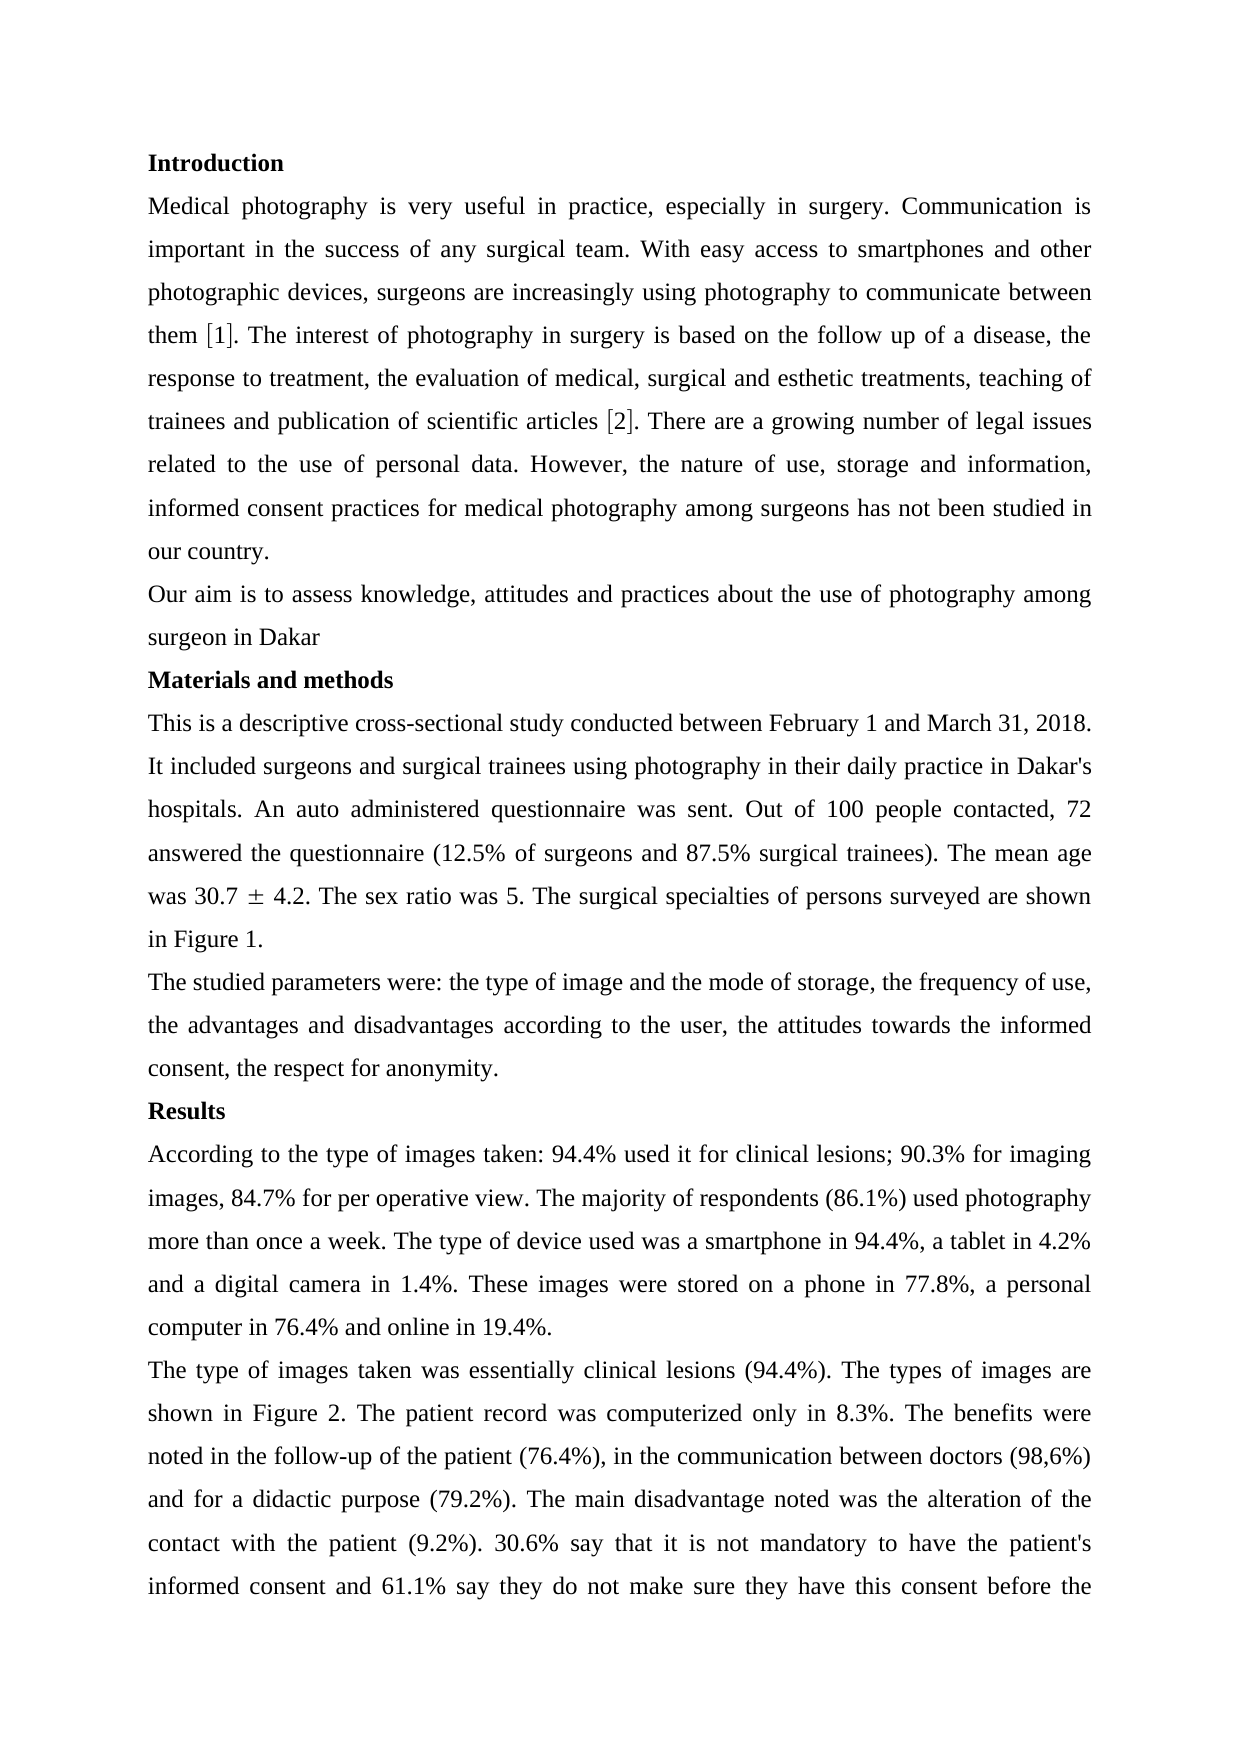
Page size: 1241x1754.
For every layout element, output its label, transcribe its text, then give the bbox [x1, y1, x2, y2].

text According to the type of images taken: 94.4% used it for clinical lesions; 90.3% for imaging images, 84.7% for per operative view. The majority of respondents (86.1%) used photography more than once a week. The type of device used was a smartphone in 94.4%, a tablet in 4.2% and a digital camera in 1.4%. These images were stored on a phone in 77.8%, a personal computer in 76.4% and online in 19.4%. [148, 1139, 1093, 1341]
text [148, 1355, 1093, 1599]
text Introduction [148, 148, 1093, 176]
text Results [148, 1096, 1093, 1125]
text Materials and methods [148, 665, 1093, 694]
text The studied parameters were: the type of image and the mode of storage, the frequency of use, the advantages and disadvantages according to the user, the attitudes towards the informed consent, the respect for anonymity. [148, 967, 1093, 1082]
text Medical photography is very useful in practice, especially in surgery. Communication is important in the success of any surgical team. With easy access to smartphones and other photographic devices, surgeons are increasingly using photography to communicate between them 1. The interest of photography in surgery is based on the follow up of a disease, the response to treatment, the evaluation of medical, surgical and esthetic treatments, teaching of trainees and publication of scientific articles 2. There are a growing number of legal issues related to the use of personal data. However, the nature of use, storage and information, informed consent practices for medical photography among surgeons has not been studied in our country. [148, 191, 1093, 564]
text This is a descriptive cross-sectional study conducted between February 1 and March 31, 2018. It included surgeons and surgical trainees using photography in their daily practice in Dakar's hospitals. An auto administered questionnaire was sent. Out of 100 people contacted, 72 answered the questionnaire (12.5% ​​of surgeons and 87.5% surgical trainees). The mean age was 30.7 4.2. The sex ratio was 5. The surgical specialties of persons surveyed are shown in Figure 1. [148, 708, 1093, 953]
text Our aim is to assess knowledge, attitudes and practices about the use of photography among surgeon in Dakar [148, 579, 1093, 651]
